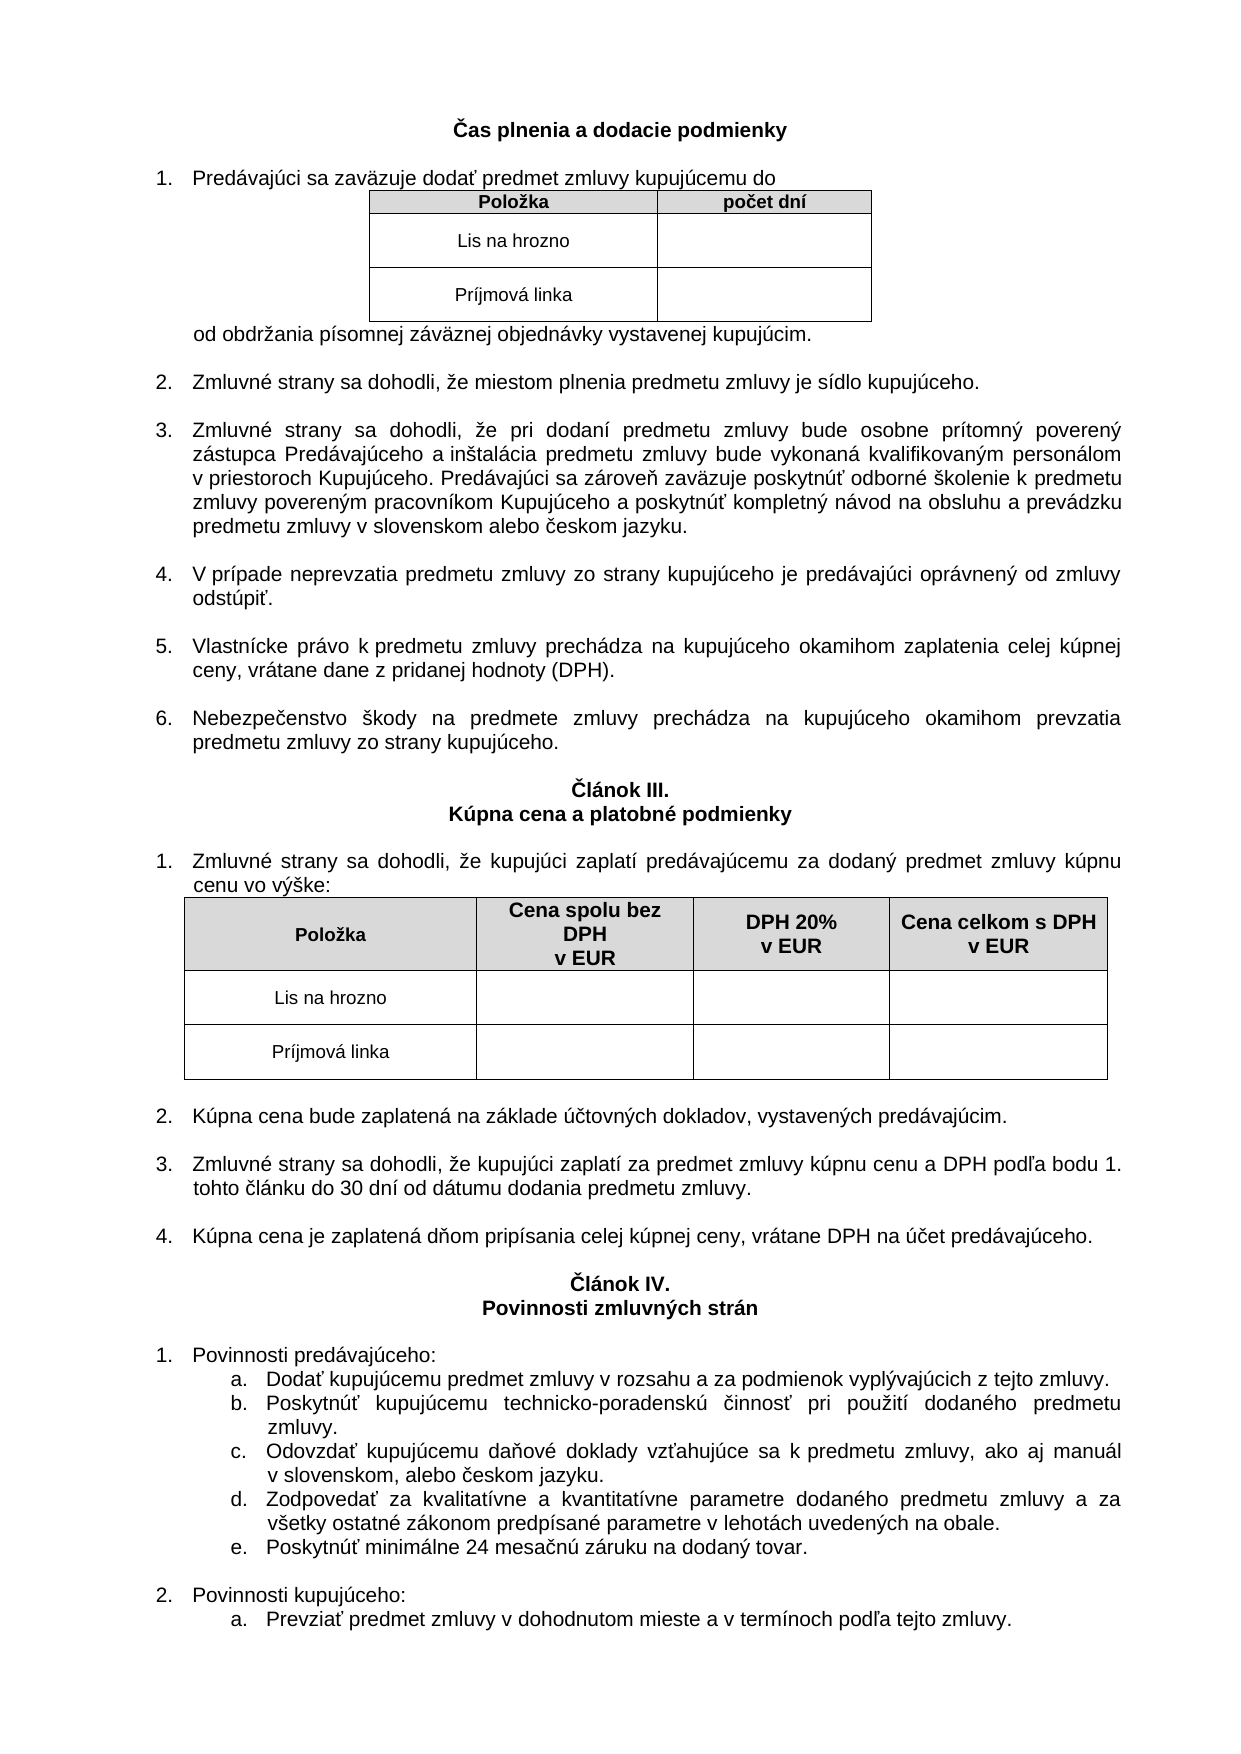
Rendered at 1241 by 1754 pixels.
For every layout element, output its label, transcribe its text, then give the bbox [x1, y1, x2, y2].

table_header Položka [370, 191, 657, 213]
table_cell [477, 1025, 693, 1079]
table_cell [658, 214, 871, 267]
table_cell [890, 971, 1107, 1024]
table_header DPH 20% v EUR [694, 898, 889, 970]
text od obdržania písomnej záväznej objednávky vystavenej kupujúcim. [193, 322, 1122, 346]
table_cell Lis na hrozno [370, 214, 657, 267]
list Kúpna cena bude zaplatená na základe účtovných dokladov, vystavených predávajúcim. [156, 1104, 1122, 1128]
text Článok III. [118, 777, 1122, 801]
list Zodpovedať za kvalitatívne a kvantitatívne parametre dodaného predmetu zmluvy a za všetky ostatné zákonom predpísané parametre v lehotách uvedených na obale. [230, 1487, 1122, 1535]
text Kúpna cena a platobné podmienky [118, 801, 1122, 825]
text Povinnosti zmluvných strán [118, 1295, 1122, 1319]
text Článok IV. [118, 1271, 1122, 1295]
list Zmluvné strany sa dohodli, že pri dodaní predmetu zmluvy bude osobne prítomný poverený zástupca Predávajúceho a inštalácia predmetu zmluvy bude vykonaná kvalifikovaným personálom v priestoroch Kupujúceho. Predávajúci sa zároveň zaväzuje poskytnúť odborné školenie k predmetu zmluvy povereným pracovníkom Kupujúceho a poskytnúť kompletný návod na obsluhu a prevádzku predmetu zmluvy v slovenskom alebo českom jazyku. [155, 418, 1122, 538]
list Poskytnúť minimálne 24 mesačnú záruku na dodaný tovar. [230, 1535, 1122, 1559]
table_cell [694, 971, 889, 1024]
table_header počet dní [658, 191, 871, 213]
list Nebezpečenstvo škody na predmete zmluvy prechádza na kupujúceho okamihom prevzatia predmetu zmluvy zo strany kupujúceho. [155, 706, 1122, 753]
list Zmluvné strany sa dohodli, že kupujúci zaplatí za predmet zmluvy kúpnu cenu a DPH podľa bodu 1. tohto článku do 30 dní od dátumu dodania predmetu zmluvy. [156, 1152, 1122, 1199]
list Zmluvné strany sa dohodli, že miestom plnenia predmetu zmluvy je sídlo kupujúceho. [155, 370, 1122, 394]
list Povinnosti kupujúceho: [156, 1583, 1122, 1607]
list Kúpna cena je zaplatená dňom pripísania celej kúpnej ceny, vrátane DPH na účet predávajúceho. [156, 1223, 1122, 1247]
table_cell Príjmová linka [370, 268, 657, 321]
table_header Cena celkom s DPH v EUR [890, 898, 1107, 970]
list Prevziať predmet zmluvy v dohodnutom mieste a v termínoch podľa tejto zmluvy. [230, 1607, 1122, 1631]
table_cell Príjmová linka [185, 1025, 476, 1079]
list Predávajúci sa zaväzuje dodať predmet zmluvy kupujúcemu do [156, 166, 1122, 190]
list Zmluvné strany sa dohodli, že kupujúci zaplatí predávajúcemu za dodaný predmet zmluvy kúpnu cenu vo výške: [156, 849, 1122, 897]
table_cell [477, 971, 693, 1024]
list Dodať kupujúcemu predmet zmluvy v rozsahu a za podmienok vyplývajúcich z tejto zmluvy. [230, 1367, 1122, 1391]
list Povinnosti predávajúceho: [156, 1343, 1122, 1367]
list Odovzdať kupujúcemu daňové doklady vzťahujúce sa k predmetu zmluvy, ako aj manuál v slovenskom, alebo českom jazyku. [230, 1439, 1122, 1487]
list Vlastnícke právo k predmetu zmluvy prechádza na kupujúceho okamihom zaplatenia celej kúpnej ceny, vrátane dane z pridanej hodnoty (DPH). [155, 634, 1122, 682]
table_cell [890, 1025, 1107, 1079]
table_cell [658, 268, 871, 321]
table_header Cena spolu bez DPH v EUR [477, 898, 693, 970]
list Poskytnúť kupujúcemu technicko-poradenskú činnosť pri použití dodaného predmetu zmluvy. [230, 1391, 1122, 1439]
list V prípade neprevzatia predmetu zmluvy zo strany kupujúceho je predávajúci oprávnený od zmluvy odstúpiť. [155, 562, 1122, 610]
table_cell [694, 1025, 889, 1079]
text Čas plnenia a dodacie podmienky [118, 118, 1122, 142]
table_header Položka [185, 898, 476, 970]
table_cell Lis na hrozno [185, 971, 476, 1024]
